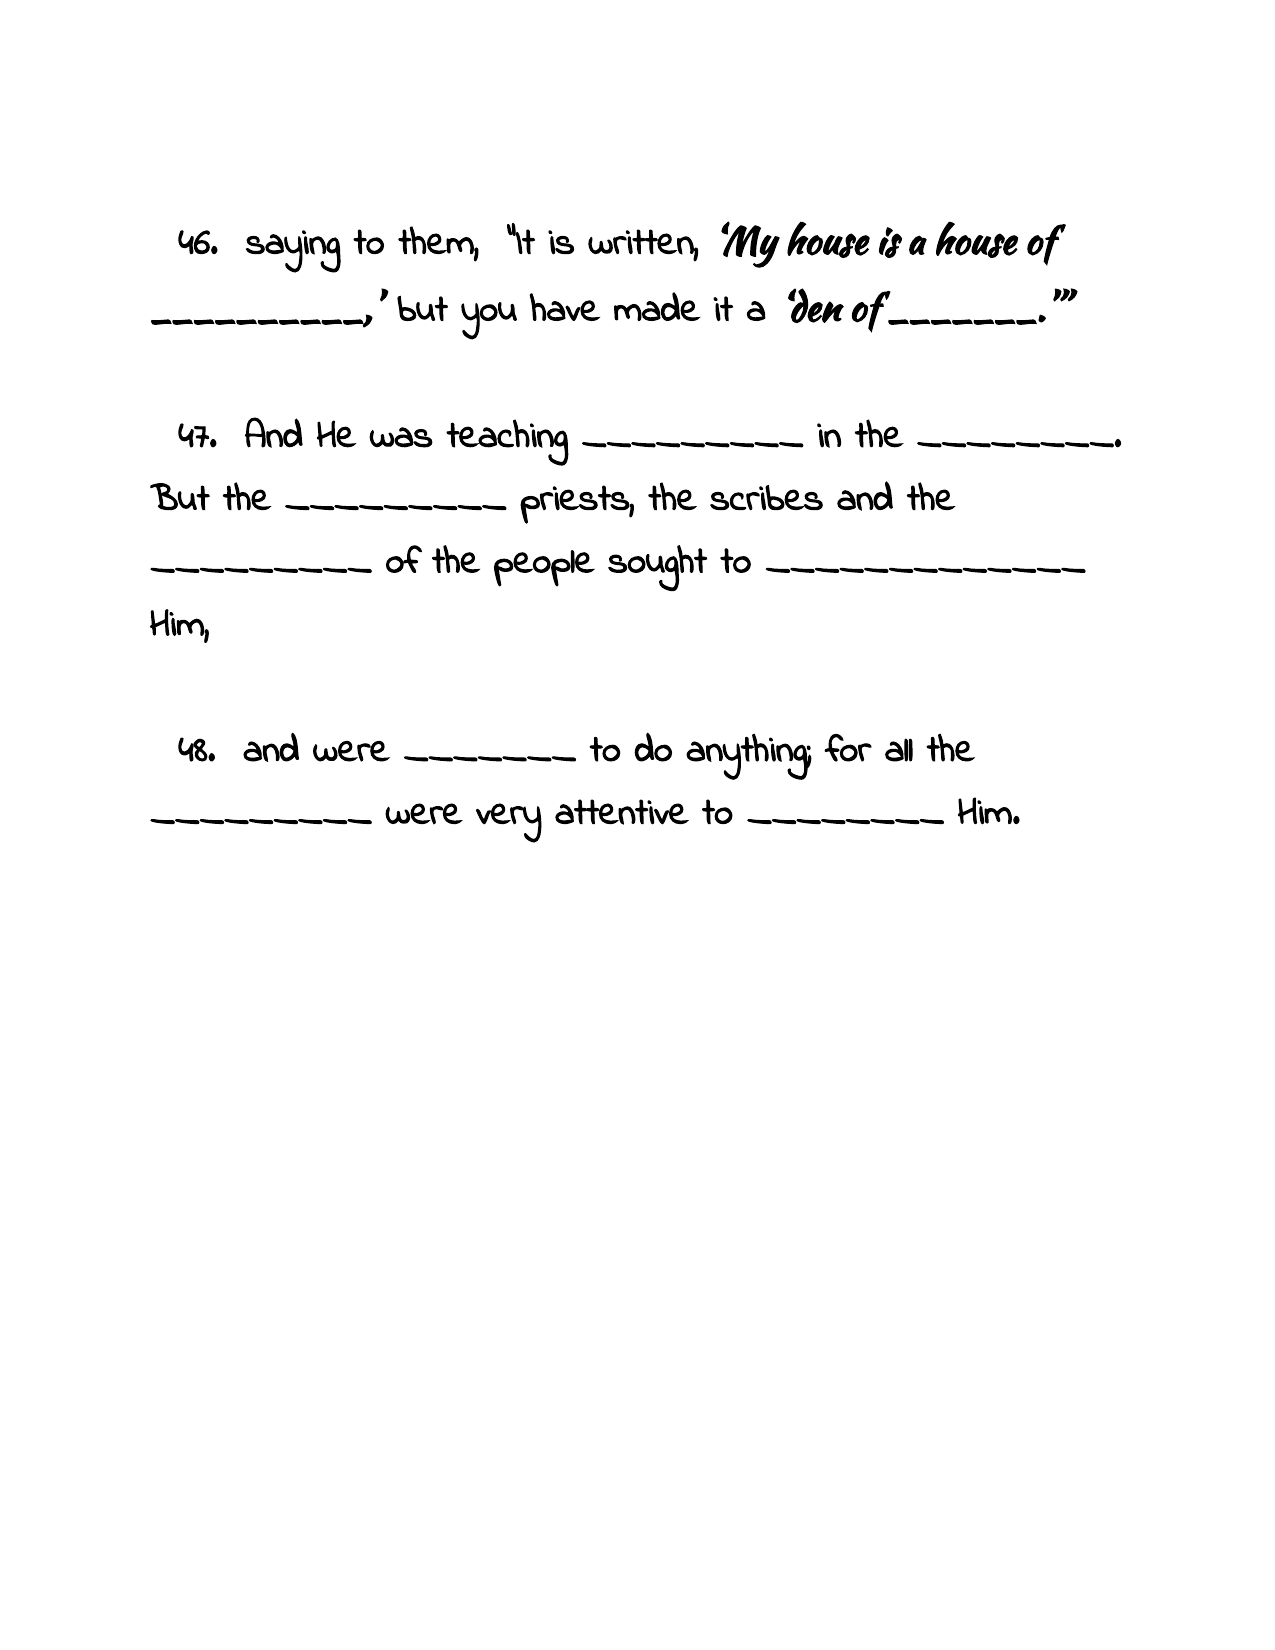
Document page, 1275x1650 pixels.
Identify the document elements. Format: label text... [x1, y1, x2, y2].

text 47. And He was teaching _________ in the ________. But the _________ priests, the scribes and the _________ of the people sought to _____________ Him, [150, 410, 1125, 653]
text 48. and were _______ to do anything; for all the _________ were very attentive to ________ Him. [150, 724, 1125, 842]
text 46. saying to them, “It is written, ‘My house is a house of __________,’ but you have made it a ‘den of _______.’” [150, 213, 1125, 339]
